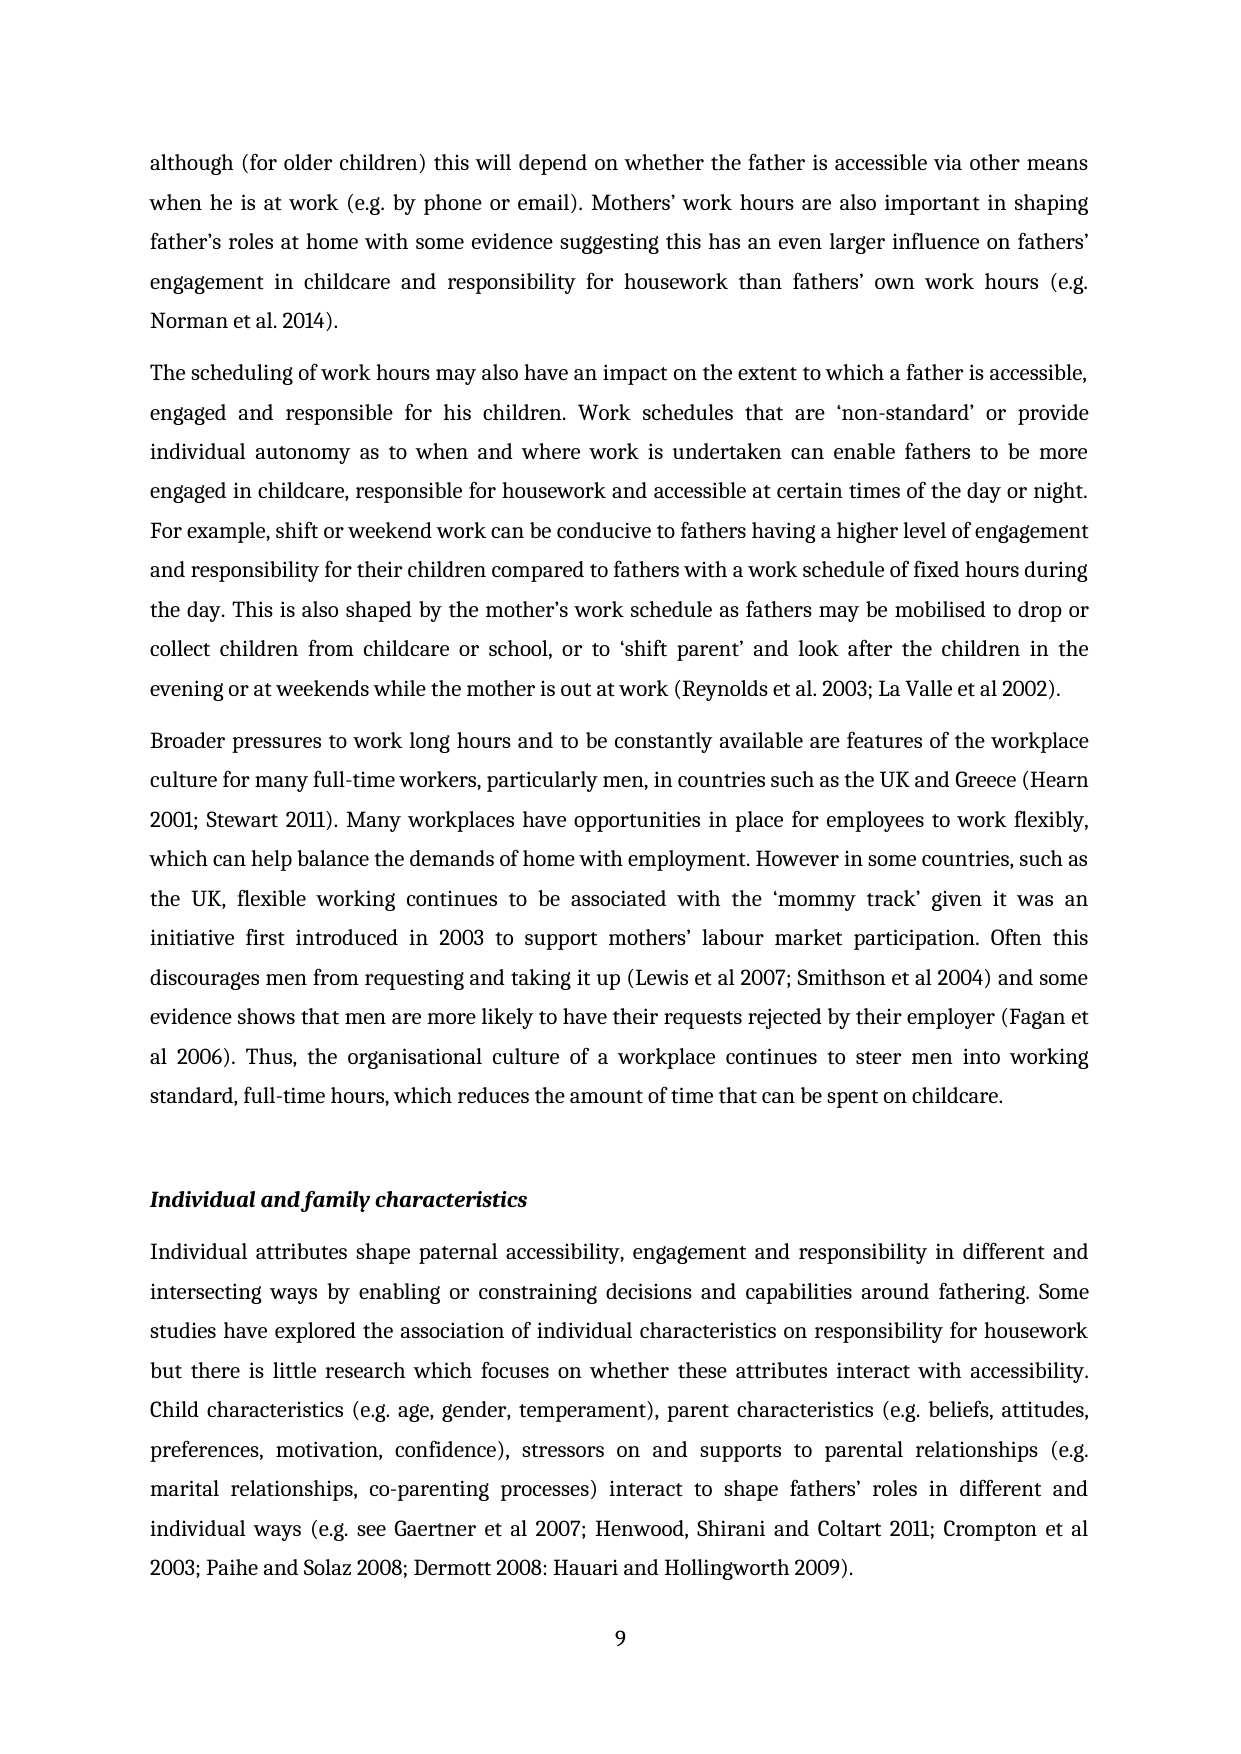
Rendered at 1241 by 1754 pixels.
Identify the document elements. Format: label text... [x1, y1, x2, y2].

text Individual attributes shape paternal accessibility, engagement and responsibility in different and intersecting ways by enabling or constraining decisions and capabilities around fathering. Some studies have explored the association of individual characteristics on responsibility for housework but there is little research which focuses on whether these attributes interact with accessibility. Child characteristics (e.g. age, gender, temperament), parent characteristics (e.g. beliefs, attitudes, preferences, motivation, confidence), stressors on and supports to parental relationships (e.g. marital relationships, co-parenting processes) interact to shape fathers’ roles in different and individual ways (e.g. see Gaertner et al 2007; Henwood, Shirani and Coltart 2011; Crompton et al 2003; Paihe and Solaz 2008; Dermott 2008: Hauari and Hollingworth 2009). [150, 1239, 1090, 1581]
text The scheduling of work hours may also have an impact on the extent to which a father is accessible, engaged and responsible for his children. Work schedules that are ‘non-standard’ or provide individual autonomy as to when and where work is undertaken can enable fathers to be more engaged in childcare, responsible for housework and accessible at certain times of the day or night. For example, shift or weekend work can be conducive to fathers having a higher level of engagement and responsibility for their children compared to fathers with a work schedule of fixed hours during the day. This is also shaped by the mother’s work schedule as fathers may be mobilised to drop or collect children from childcare or school, or to ‘shift parent’ and look after the children in the evening or at weekends while the mother is out at work (Reynolds et al. 2003; La Valle et al 2002). [150, 360, 1090, 702]
text Broader pressures to work long hours and to be constantly available are features of the workplace culture for many full-time workers, particularly men, in countries such as the UK and Greece (Hearn 2001; Stewart 2011). Many workplaces have opportunities in place for employees to work flexibly, which can help balance the demands of home with employment. However in some countries, such as the UK, flexible working continues to be associated with the ‘mommy track’ given it was an initiative first introduced in 2003 to support mothers’ labour market participation. Often this discourages men from requesting and taking it up (Lewis et al 2007; Smithson et al 2004) and some evidence shows that men are more likely to have their requests rejected by their employer (Fagan et al 2006). Thus, the organisational culture of a workplace continues to steer men into working standard, full-time hours, which reduces the amount of time that can be spent on childcare. [150, 728, 1090, 1109]
text Individual and family characteristics [150, 1187, 1090, 1213]
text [150, 150, 1090, 334]
